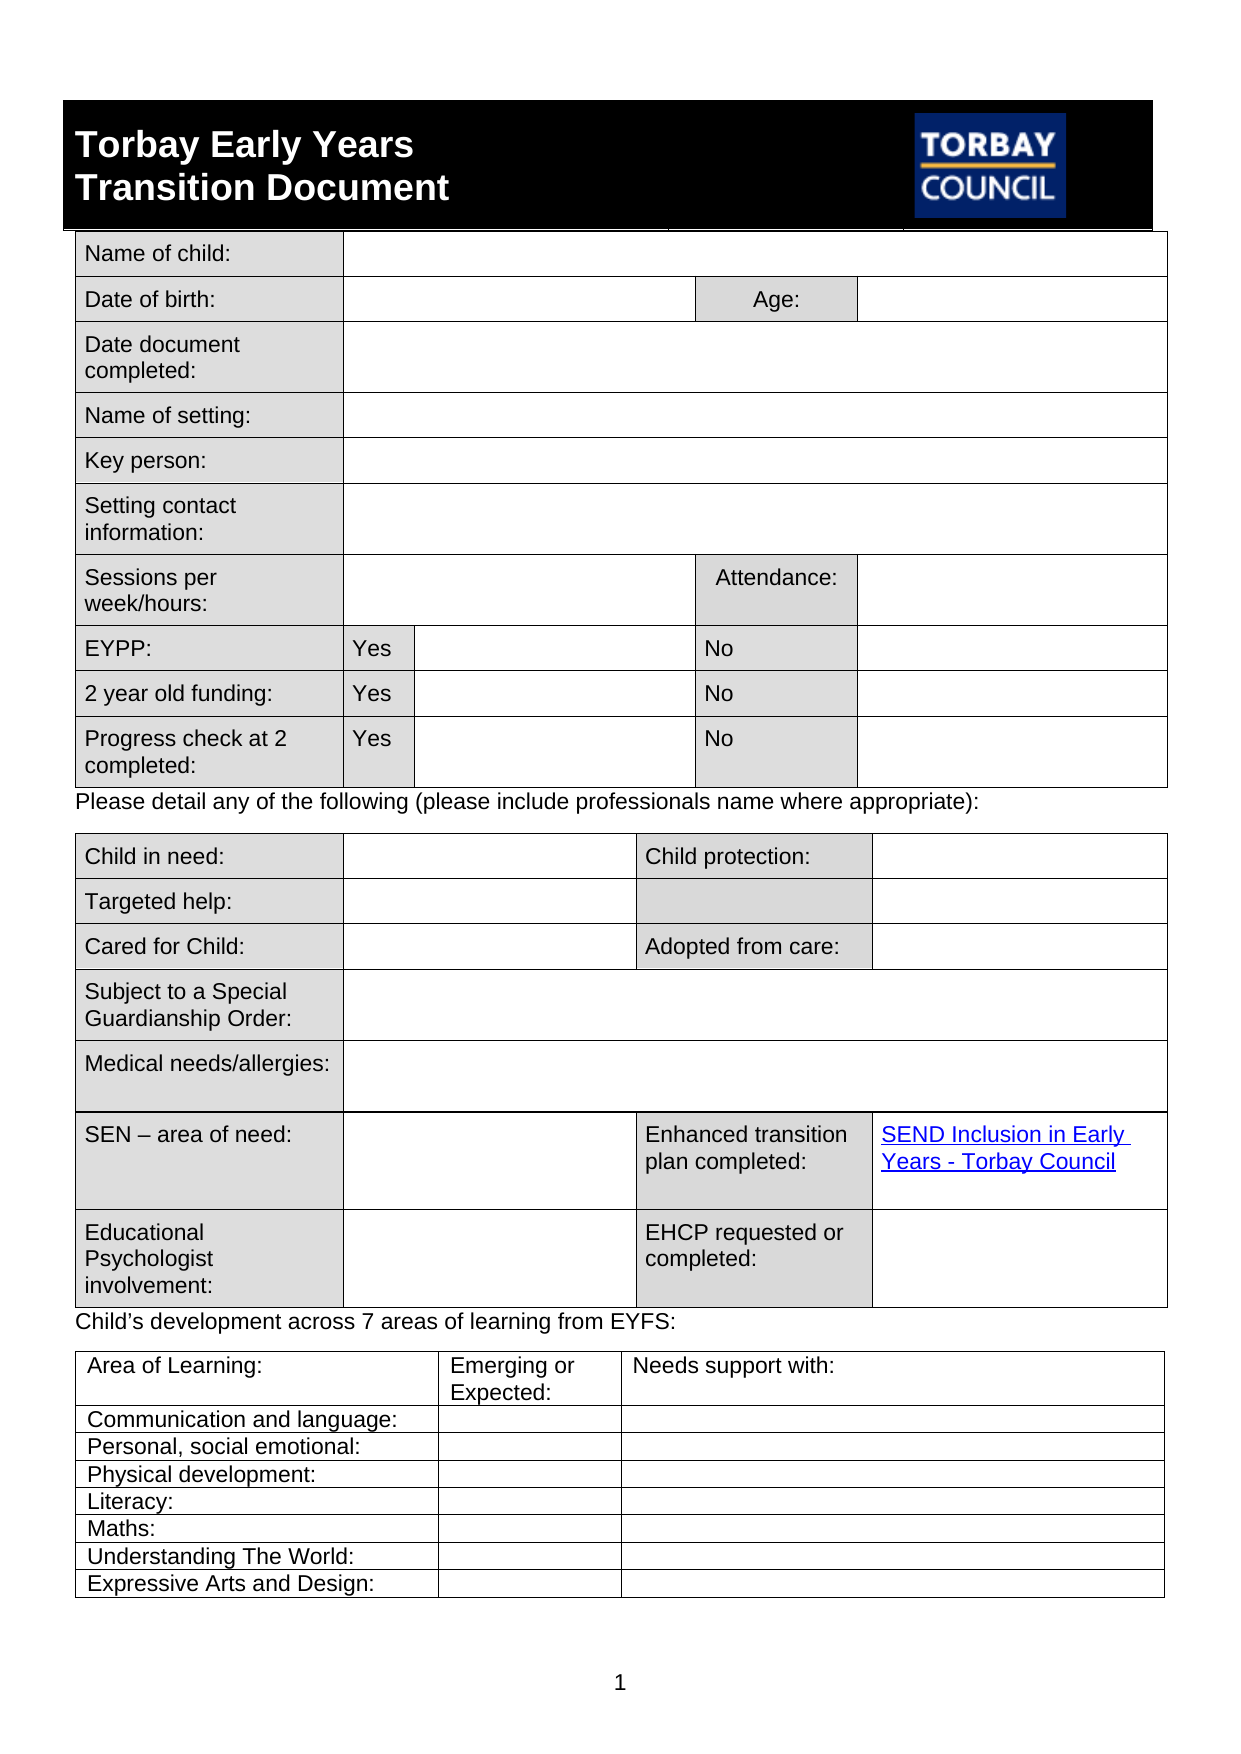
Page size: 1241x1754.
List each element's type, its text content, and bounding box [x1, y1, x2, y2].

table_cell [344, 322, 1167, 392]
table_cell [439, 1406, 621, 1432]
table_cell Targeted help: [76, 879, 343, 923]
table_cell [439, 1433, 621, 1459]
table_cell No [696, 626, 857, 670]
table_cell [873, 924, 1167, 968]
table_cell Subject to a Special Guardianship Order: [76, 970, 343, 1040]
table_cell EYPP: [76, 626, 343, 670]
table_cell Key person: [76, 438, 343, 482]
table_cell [622, 1461, 1164, 1487]
table_cell [344, 438, 1167, 482]
table_cell Sessions per week/hours: [76, 555, 343, 625]
table_cell [622, 1570, 1164, 1597]
table_cell EHCP requested or completed: [637, 1210, 872, 1307]
table_cell [415, 717, 695, 787]
table_cell Maths: [76, 1515, 438, 1542]
table_cell [344, 924, 636, 968]
table_cell Yes [344, 671, 414, 716]
table_cell [858, 717, 1167, 787]
table_cell [439, 1461, 621, 1487]
table_cell Adopted from care: [637, 924, 872, 968]
table_cell Cared for Child: [76, 924, 343, 968]
table_header Emerging or Expected: [439, 1352, 621, 1405]
table_cell Expressive Arts and Design: [76, 1570, 438, 1597]
table_header Child in need: [76, 834, 343, 878]
table_header Child protection: [637, 834, 872, 878]
table_cell Attendance: [696, 555, 857, 625]
table_cell Date of birth: [76, 277, 343, 321]
text Child’s development across 7 areas of learning from EYFS: [75, 1308, 1165, 1334]
table_cell [344, 484, 1167, 554]
table_cell [873, 879, 1167, 923]
table_cell Literacy: [76, 1488, 438, 1514]
table_cell [415, 671, 695, 716]
table_cell [415, 626, 695, 670]
table_cell Communication and language: [76, 1406, 438, 1432]
table_cell SEND Inclusion in Early Years - Torbay Council [873, 1113, 1167, 1209]
picture [914, 113, 1067, 218]
table_cell [344, 555, 695, 625]
table_cell [344, 393, 1167, 437]
table_cell Progress check at 2 completed: [76, 717, 343, 787]
table_header Area of Learning: [76, 1352, 438, 1405]
table_cell Yes [344, 717, 414, 787]
table_header [344, 834, 636, 878]
table_header [344, 232, 1167, 276]
text Please detail any of the following (please include professionals name where appropriate): [75, 788, 1165, 814]
table_cell No [696, 671, 857, 716]
table_cell [344, 1113, 636, 1209]
table_cell [344, 1210, 636, 1307]
table_cell [344, 1041, 1167, 1111]
table_header Name of child: [76, 232, 343, 276]
table_cell [858, 626, 1167, 670]
table_cell Date document completed: [76, 322, 343, 392]
table_cell [344, 879, 636, 923]
table_cell Age: [696, 277, 857, 321]
table_cell [344, 970, 1167, 1040]
table_cell Educational Psychologist involvement: [76, 1210, 343, 1307]
table_header Needs support with: [622, 1352, 1164, 1405]
table_cell [873, 1210, 1167, 1307]
table_cell Name of setting: [76, 393, 343, 437]
table_cell [439, 1515, 621, 1542]
table_header [873, 834, 1167, 878]
table_cell Setting contact information: [76, 484, 343, 554]
table_cell Personal, social emotional: [76, 1433, 438, 1459]
table_cell Enhanced transition plan completed: [637, 1113, 872, 1209]
table_cell [858, 671, 1167, 716]
table_cell [344, 277, 695, 321]
table_cell [439, 1543, 621, 1569]
table_cell 2 year old funding: [76, 671, 343, 716]
table_cell [622, 1515, 1164, 1542]
table_cell No [696, 717, 857, 787]
table_cell Physical development: [76, 1461, 438, 1487]
table_cell Yes [344, 626, 414, 670]
table_cell [637, 879, 872, 923]
table_cell [439, 1488, 621, 1514]
table_cell [858, 277, 1167, 321]
table_cell [622, 1433, 1164, 1459]
table_cell [622, 1488, 1164, 1514]
table_cell Understanding The World: [76, 1543, 438, 1569]
table_cell [622, 1406, 1164, 1432]
table_cell [622, 1543, 1164, 1569]
table_cell SEN – area of need: [76, 1113, 343, 1209]
table_cell Medical needs/allergies: [76, 1041, 343, 1111]
table_cell [858, 555, 1167, 625]
table_cell [439, 1570, 621, 1597]
